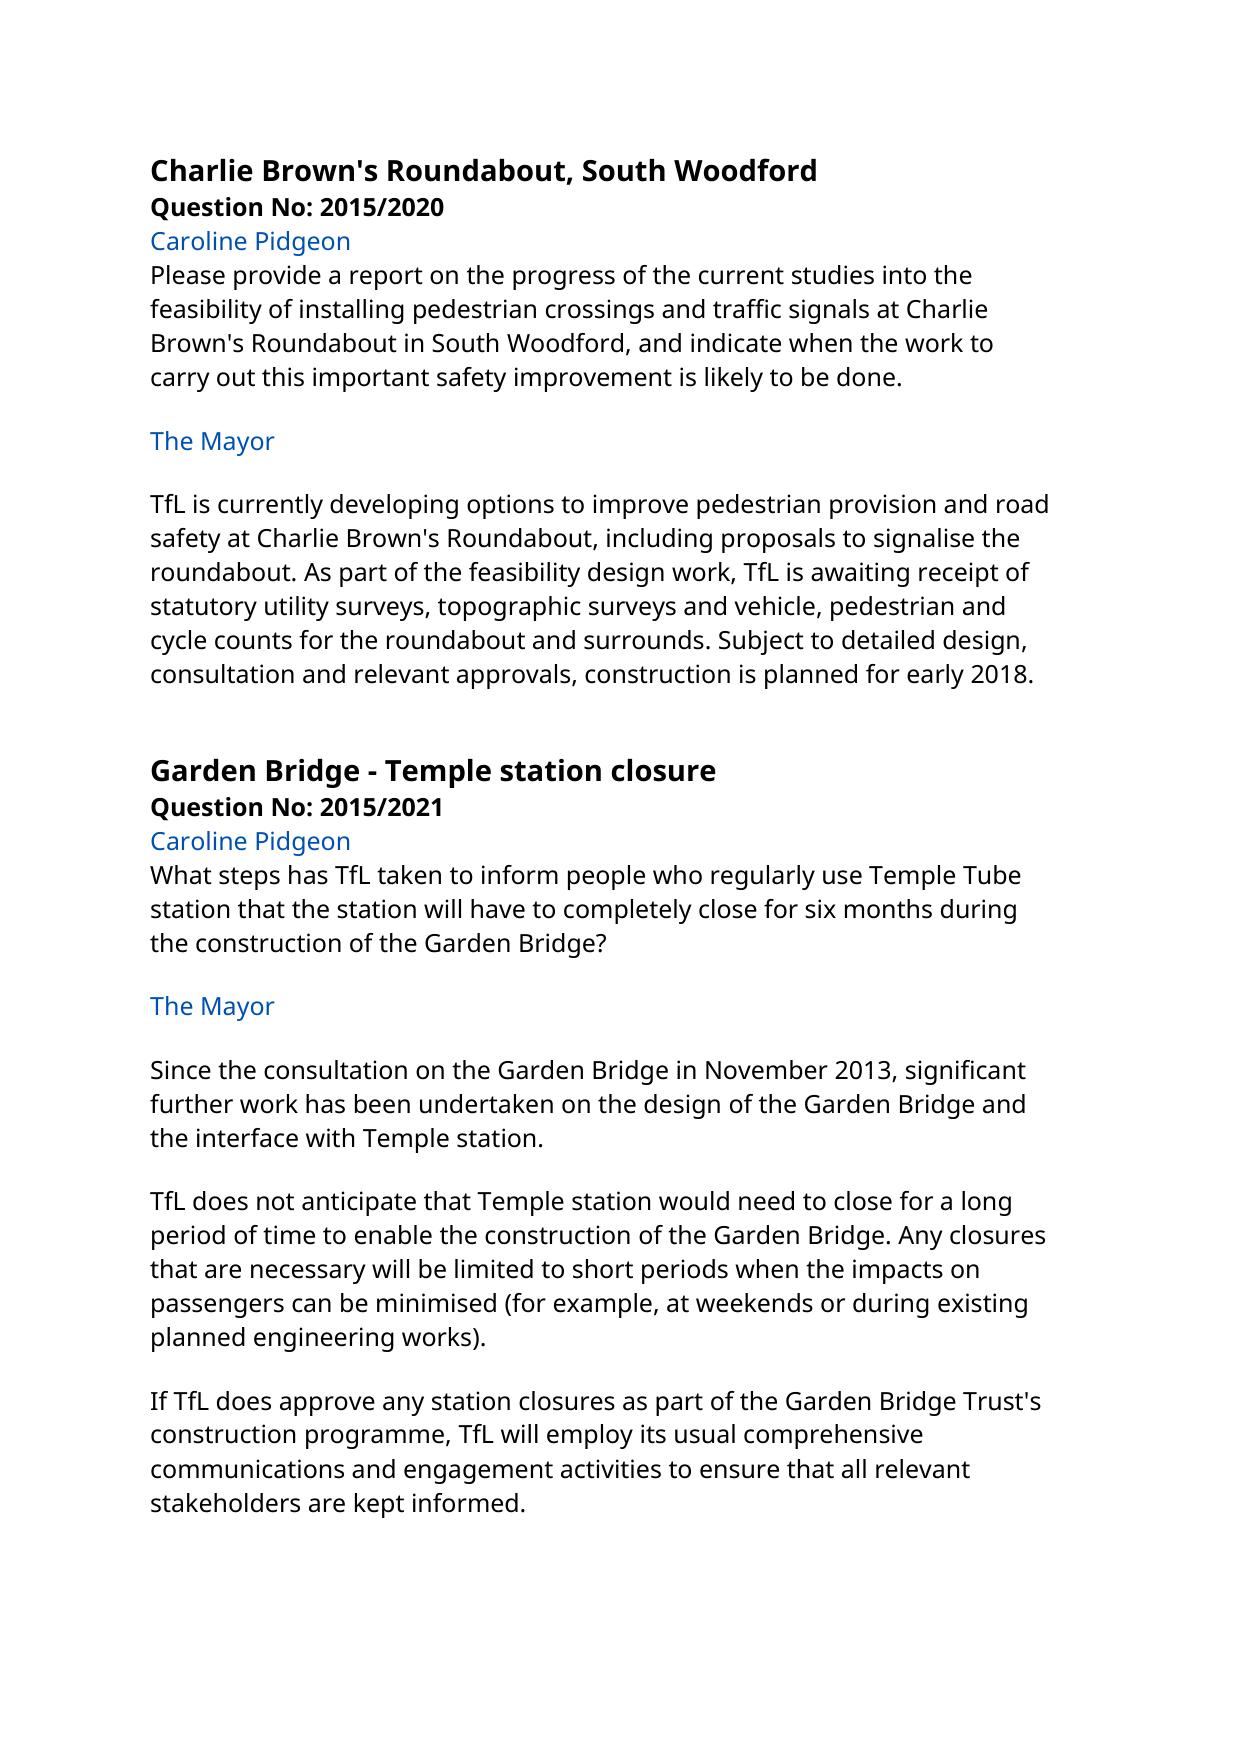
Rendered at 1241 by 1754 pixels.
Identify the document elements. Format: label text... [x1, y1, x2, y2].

table_cell Charlie Brown's Roundabout, South Woodford Question No: 2015/2020 Caroline Pidgeon Please provide a report on the progress of the current studies into the feasibility of installing pedestrian crossings and traffic signals at Charlie Brown's Roundabout in South Woodford, and indicate when the work to carry out this important safety improvement is likely to be done. The Mayor TfL is currently developing options to improve pedestrian provision and road safety at Charlie Brown's Roundabout, including proposals to signalise the roundabout. As part of the feasibility design work, TfL is awaiting receipt of statutory utility surveys, topographic surveys and vehicle, pedestrian and cycle counts for the roundabout and surrounds. Subject to detailed design, consultation and relevant approvals, construction is planned for early 2018. [139, 150, 1069, 750]
table_cell Garden Bridge - Temple station closure Question No: 2015/2021 Caroline Pidgeon What steps has TfL taken to inform people who regularly use Temple Tube station that the station will have to completely close for six months during the construction of the Garden Bridge? The Mayor Since the consultation on the Garden Bridge in November 2013, significant further work has been undertaken on the design of the Garden Bridge and the interface with Temple station. TfL does not anticipate that Temple station would need to close for a long period of time to enable the construction of the Garden Bridge. Any closures that are necessary will be limited to short periods when the impacts on passengers can be minimised (for example, at weekends or during existing planned engineering works). If TfL does approve any station closures as part of the Garden Bridge Trust's construction programme, TfL will employ its usual comprehensive communications and engagement activities to ensure that all relevant stakeholders are kept informed. [139, 750, 1069, 1578]
